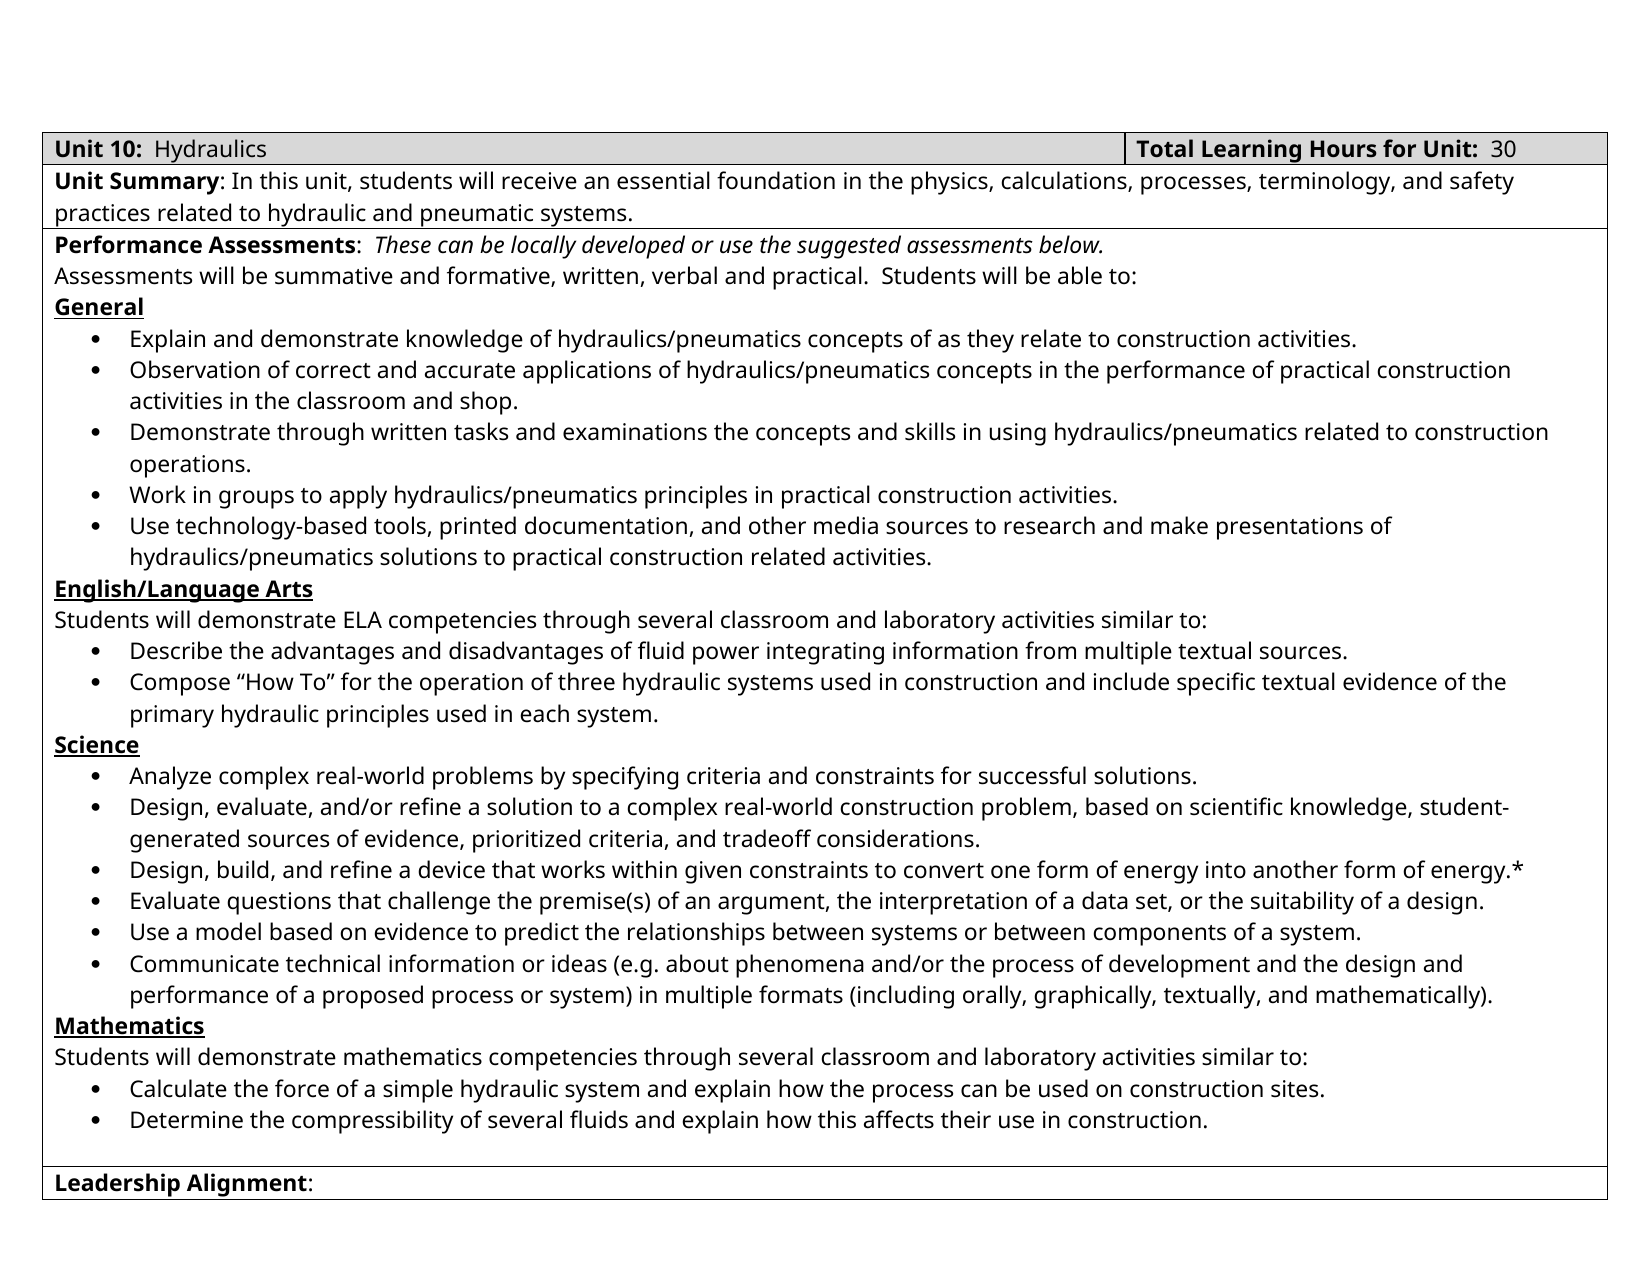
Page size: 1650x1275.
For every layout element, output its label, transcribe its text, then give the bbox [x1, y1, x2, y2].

table_header Total Learning Hours for Unit: 30 [1126, 133, 1607, 164]
table_cell Unit Summary: In this unit, students will receive an essential foundation in the physics, calculations, processes, terminology, and safety practices related to hydraulic and pneumatic systems. [43, 165, 1607, 228]
table_cell Performance Assessments: These can be locally developed or use the suggested assessments below. Assessments will be summative and formative, written, verbal and practical. Students will be able to: General Explain and demonstrate knowledge of hydraulics/pneumatics concepts of as they relate to construction activities. Observation of correct and accurate applications of hydraulics/pneumatics concepts in the performance of practical construction activities in the classroom and shop. Demonstrate through written tasks and examinations the concepts and skills in using hydraulics/pneumatics related to construction operations. Work in groups to apply hydraulics/pneumatics principles in practical construction activities. Use technology-based tools, printed documentation, and other media sources to research and make presentations of hydraulics/pneumatics solutions to practical construction related activities. English/Language Arts Students will demonstrate ELA competencies through several classroom and laboratory activities similar to: Describe the advantages and disadvantages of fluid power integrating information from multiple textual sources. Compose “How To” for the operation of three hydraulic systems used in construction and include specific textual evidence of the primary hydraulic principles used in each system. Science Analyze complex real-world problems by specifying criteria and constraints for successful solutions. Design, evaluate, and/or refine a solution to a complex real-world construction problem, based on scientific knowledge, student-generated sources of evidence, prioritized criteria, and tradeoff considerations. Design, build, and refine a device that works within given constraints to convert one form of energy into another form of energy.* Evaluate questions that challenge the premise(s) of an argument, the interpretation of a data set, or the suitability of a design. Use a model based on evidence to predict the relationships between systems or between components of a system. Communicate technical information or ideas (e.g. about phenomena and/or the process of development and the design and performance of a proposed process or system) in multiple formats (including orally, graphically, textually, and mathematically). Mathematics Students will demonstrate mathematics competencies through several classroom and laboratory activities similar to: Calculate the force of a simple hydraulic system and explain how the process can be used on construction sites. Determine the compressibility of several fluids and explain how this affects their use in construction. [43, 229, 1607, 1166]
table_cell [43, 1167, 1607, 1198]
table_header Unit 10: Hydraulics [43, 133, 1124, 164]
